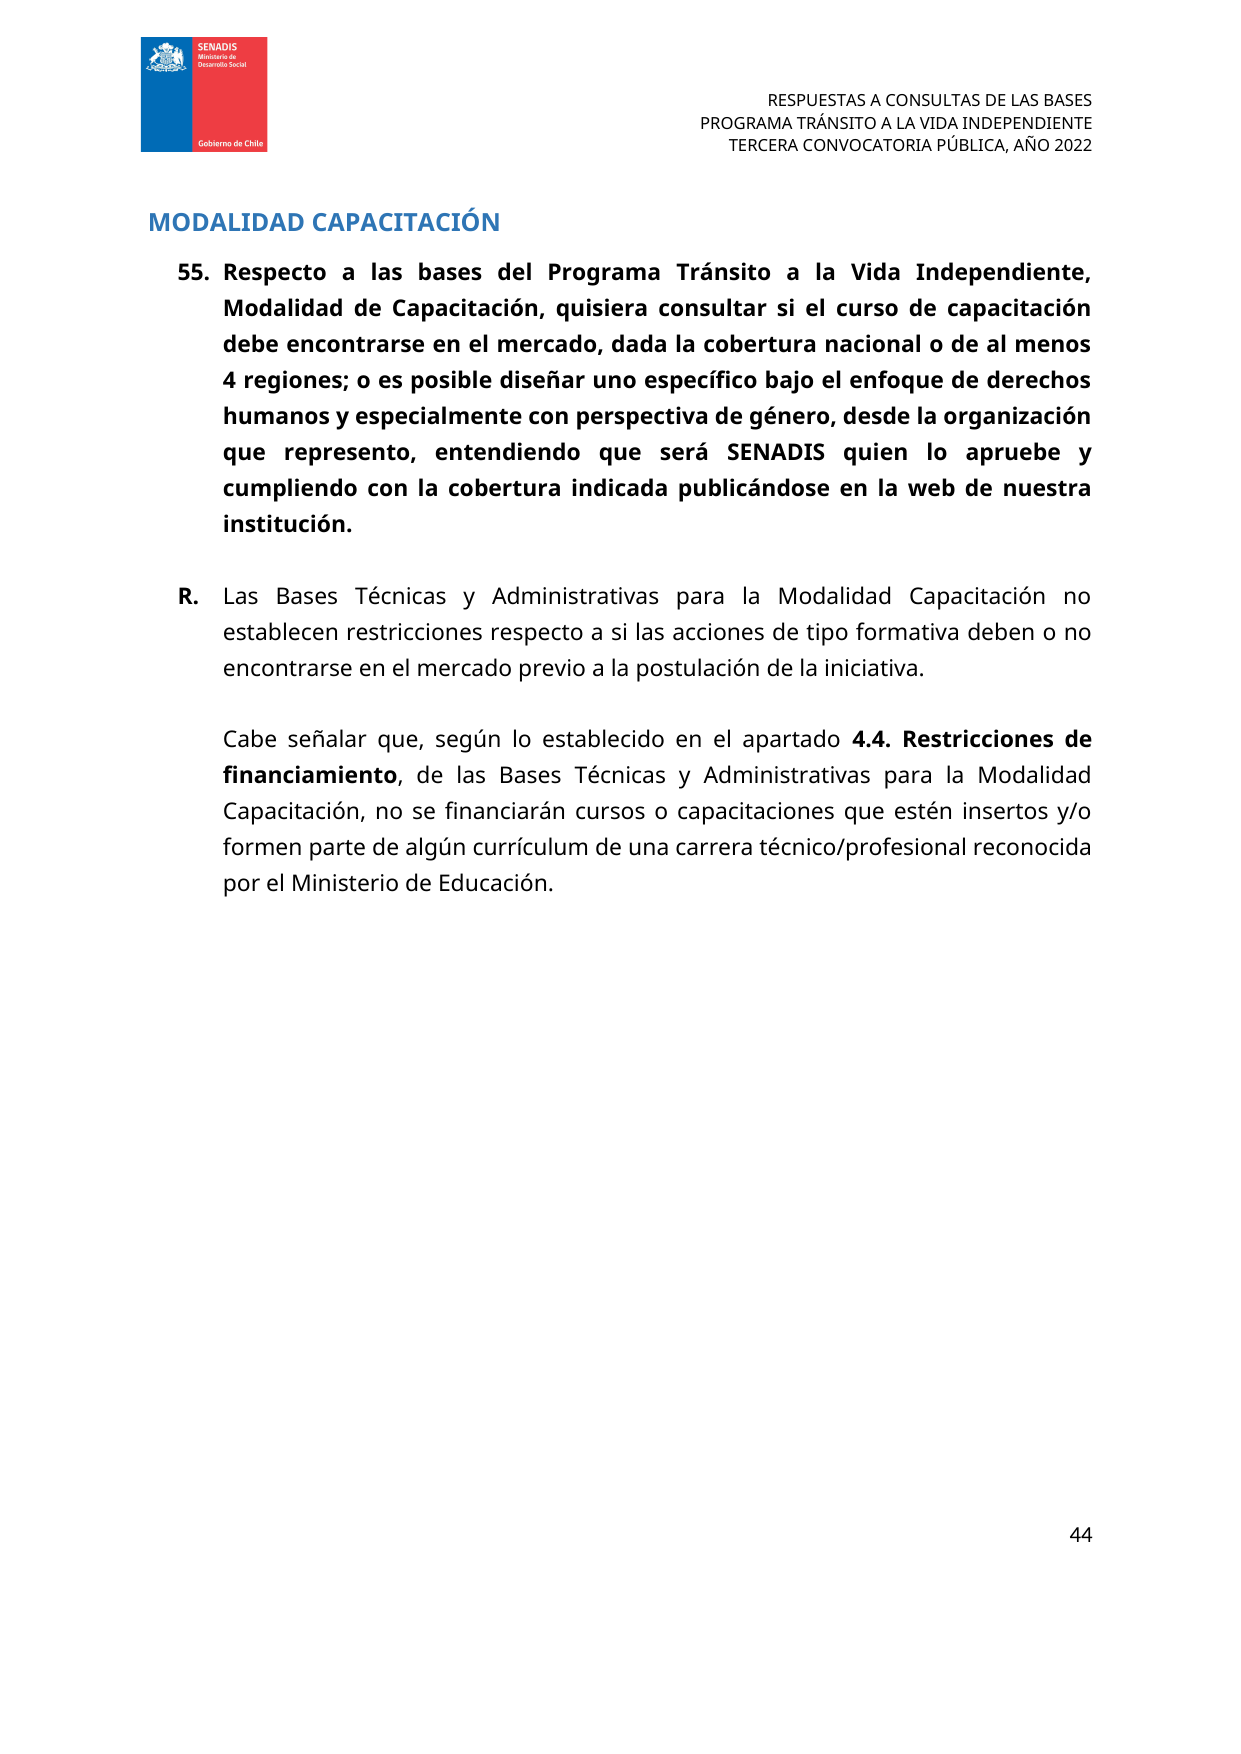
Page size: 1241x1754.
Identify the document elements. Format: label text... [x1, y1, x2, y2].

picture [140, 37, 268, 152]
list Respecto a las bases del Programa Tránsito a la Vida Independiente, Modalidad de Capacitación, quisiera consultar si el curso de capacitación debe encontrarse en el mercado, dada la cobertura nacional o de al menos 4 regiones; o es posible diseñar uno específico bajo el enfoque de derechos humanos y especialmente con perspectiva de género, desde la organización que represento, entendiendo que será SENADIS quien lo apruebe y cumpliendo con la cobertura indicada publicándose en la web de nuestra institución. [177, 256, 1092, 539]
subtitle MODALIDAD CAPACITACIÓN [148, 204, 1092, 238]
text R. Las Bases Técnicas y Administrativas para la Modalidad Capacitación no establecen restricciones respecto a si las acciones de tipo formativa deben o no encontrarse en el mercado previo a la postulación de la iniciativa. [177, 579, 1092, 683]
text Cabe señalar que, según lo establecido en el apartado 4.4. Restricciones de financiamiento, de las Bases Técnicas y Administrativas para la Modalidad Capacitación, no se financiarán cursos o capacitaciones que estén insertos y/o formen parte de algún currículum de una carrera técnico/profesional reconocida por el Ministerio de Educación. [223, 723, 1092, 898]
